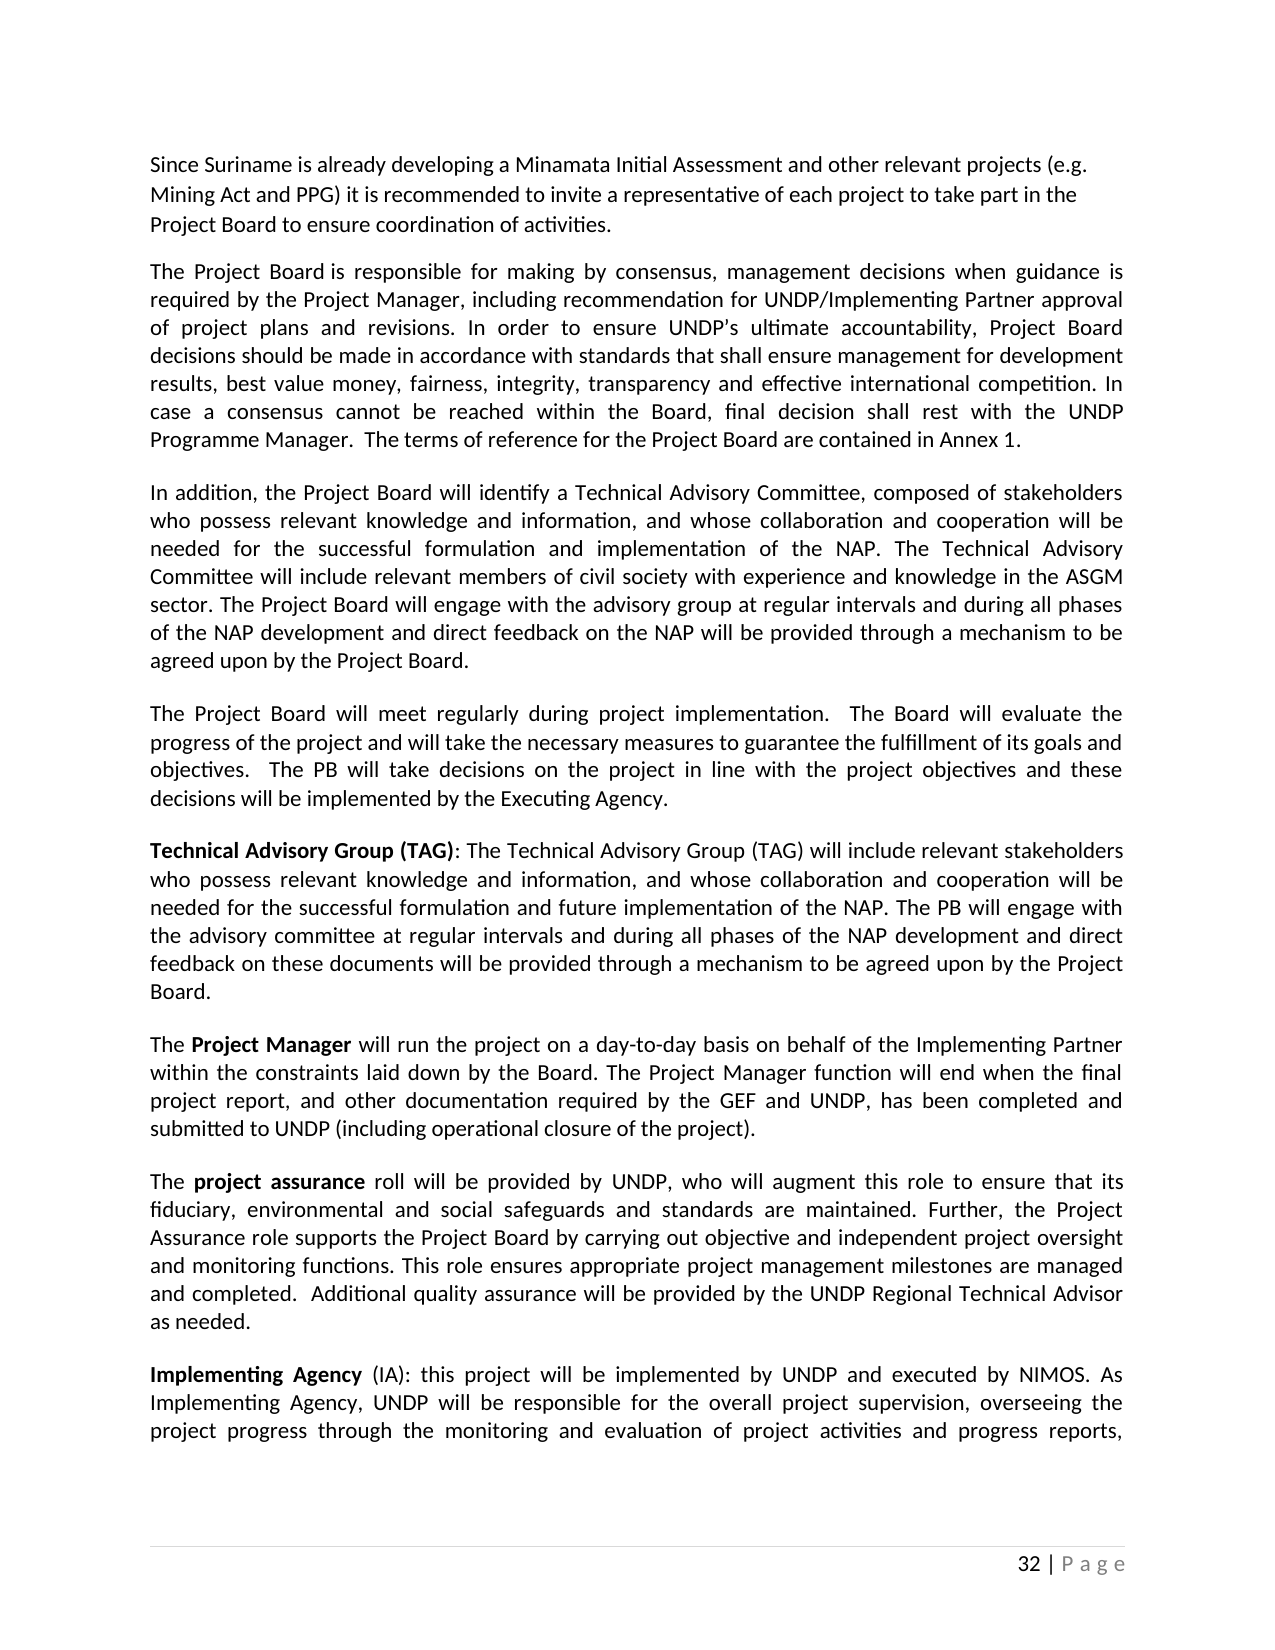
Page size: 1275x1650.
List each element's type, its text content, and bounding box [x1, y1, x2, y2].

text The Project Board is responsible for making by consensus, management decisions when guidance is required by the Project Manager, including recommendation for UNDP/Implementing Partner approval of project plans and revisions. In order to ensure UNDP’s ultimate accountability, Project Board decisions should be made in accordance with standards that shall ensure management for development results, best value money, fairness, integrity, transparency and effective international competition. In case a consensus cannot be reached within the Board, final decision shall rest with the UNDP Programme Manager. The terms of reference for the Project Board are contained in Annex 1. [150, 257, 1125, 453]
text Technical Advisory Group (TAG): The Technical Advisory Group (TAG) will include relevant stakeholders who possess relevant knowledge and information, and whose collaboration and cooperation will be needed for the successful formulation and future implementation of the NAP. The PB will engage with the advisory committee at regular intervals and during all phases of the NAP development and direct feedback on these documents will be provided through a mechanism to be agreed upon by the Project Board. [150, 837, 1125, 1005]
text The Project Board will meet regularly during project implementation. The Board will evaluate the progress of the project and will take the necessary measures to guarantee the fulfillment of its goals and objectives. The PB will take decisions on the project in line with the project objectives and these decisions will be implemented by the Executing Agency. [150, 699, 1125, 812]
text The Project Manager will run the project on a day-to-day basis on behalf of the Implementing Partner within the constraints laid down by the Board. The Project Manager function will end when the final project report, and other documentation required by the GEF and UNDP, has been completed and submitted to UNDP (including operational closure of the project). [150, 1030, 1125, 1142]
text The project assurance roll will be provided by UNDP, who will augment this role to ensure that its fiduciary, environmental and social safeguards and standards are maintained. Further, the Project Assurance role supports the Project Board by carrying out objective and independent project oversight and monitoring functions. This role ensures appropriate project management milestones are managed and completed. Additional quality assurance will be provided by the UNDP Regional Technical Advisor as needed. [150, 1167, 1125, 1335]
text In addition, the Project Board will identify a Technical Advisory Committee, composed of stakeholders who possess relevant knowledge and information, and whose collaboration and cooperation will be needed for the successful formulation and implementation of the NAP. The Technical Advisory Committee will include relevant members of civil society with experience and knowledge in the ASGM sector. The Project Board will engage with the advisory group at regular intervals and during all phases of the NAP development and direct feedback on the NAP will be provided through a mechanism to be agreed upon by the Project Board. [150, 478, 1125, 674]
text Since Suriname is already developing a Minamata Initial Assessment and other relevant projects (e.g. Mining Act and PPG) it is recommended to invite a representative of each project to take part in the Project Board to ensure coordination of activities. [150, 150, 1125, 238]
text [150, 1360, 1125, 1444]
